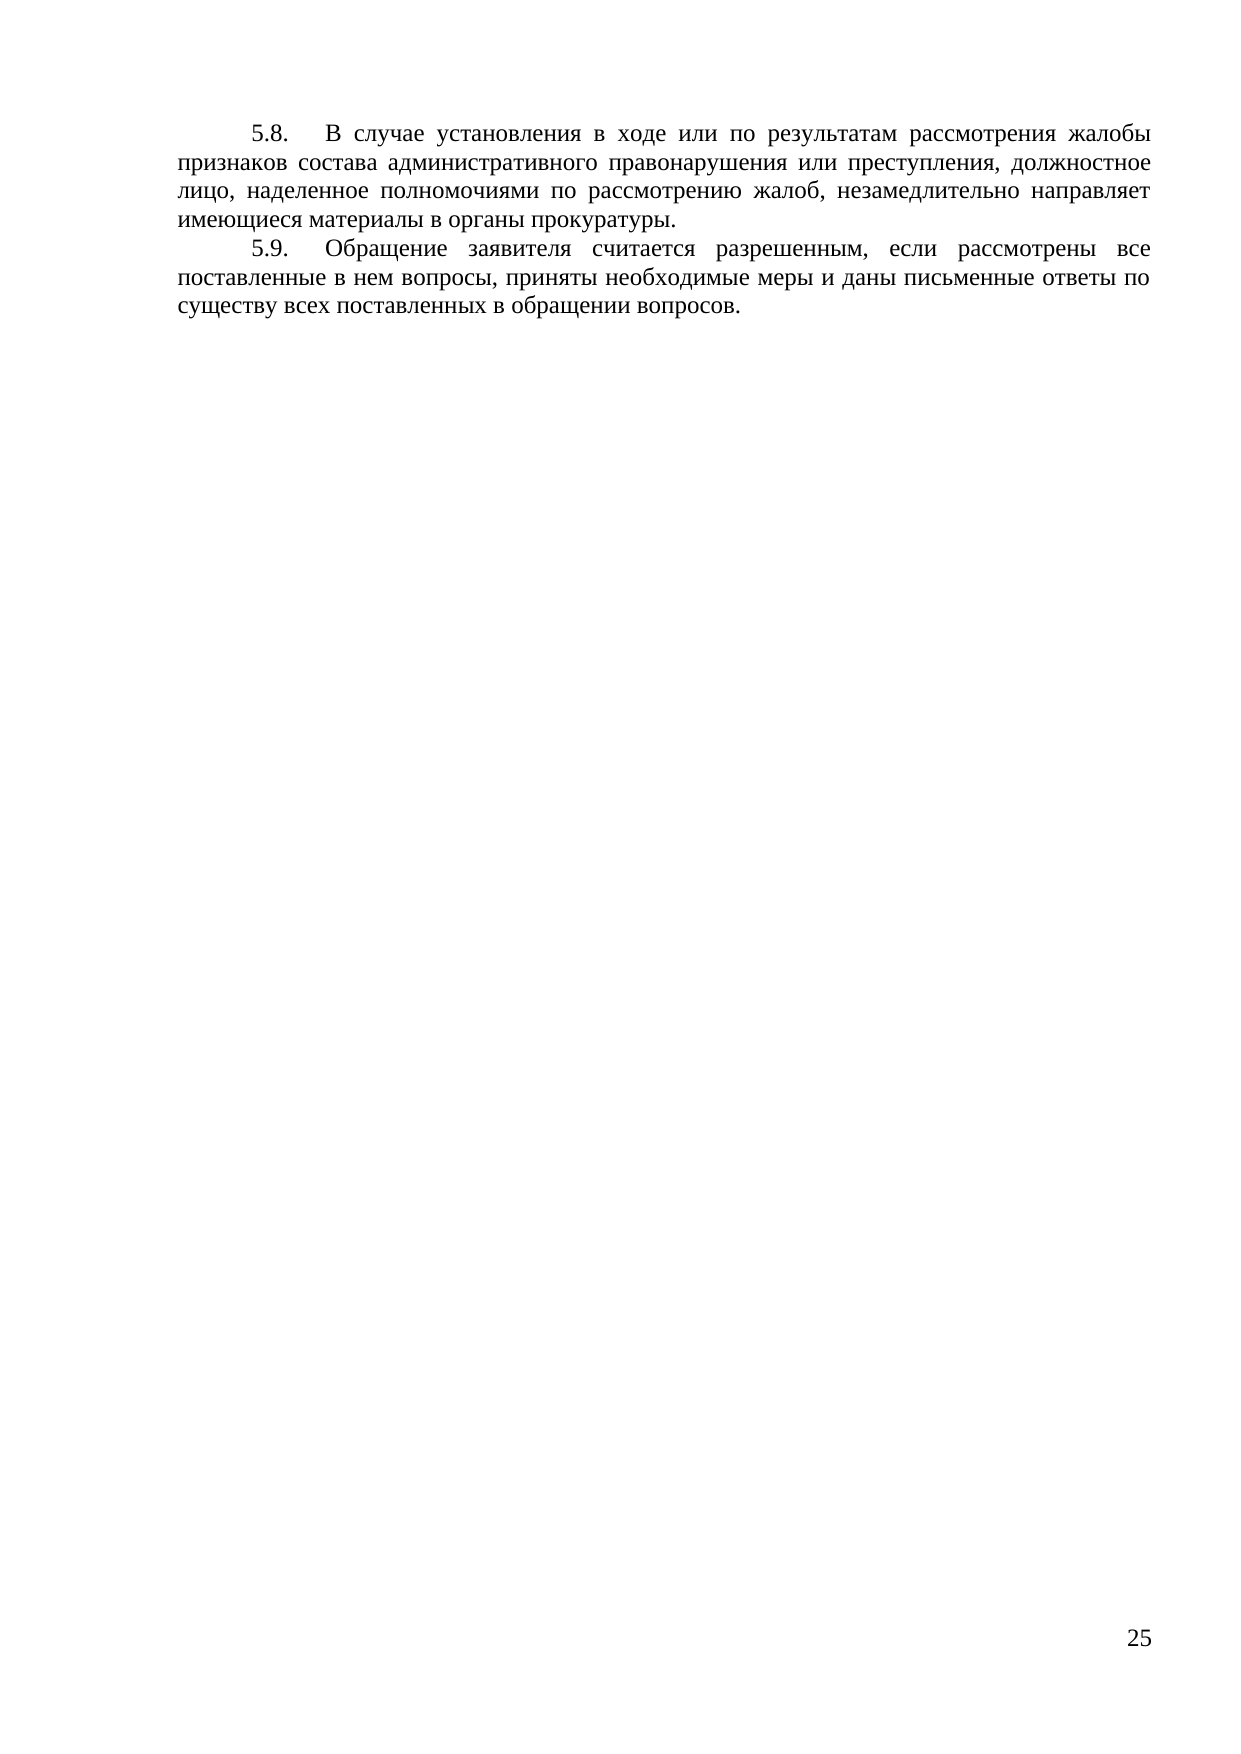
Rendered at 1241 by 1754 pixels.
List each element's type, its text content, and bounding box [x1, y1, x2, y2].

text 5.9. Обращение заявителя считается разрешенным, если рассмотрены все поставленные в нем вопросы, приняты необходимые меры и даны письменные ответы по существу всех поставленных в обращении вопросов. [177, 233, 1152, 319]
text 5.8. В случае установления в ходе или по результатам рассмотрения жалобы признаков состава административного правонарушения или преступления, должностное лицо, наделенное полномочиями по рассмотрению жалоб, незамедлительно направляет имеющиеся материалы в органы прокуратуры. [177, 118, 1152, 233]
